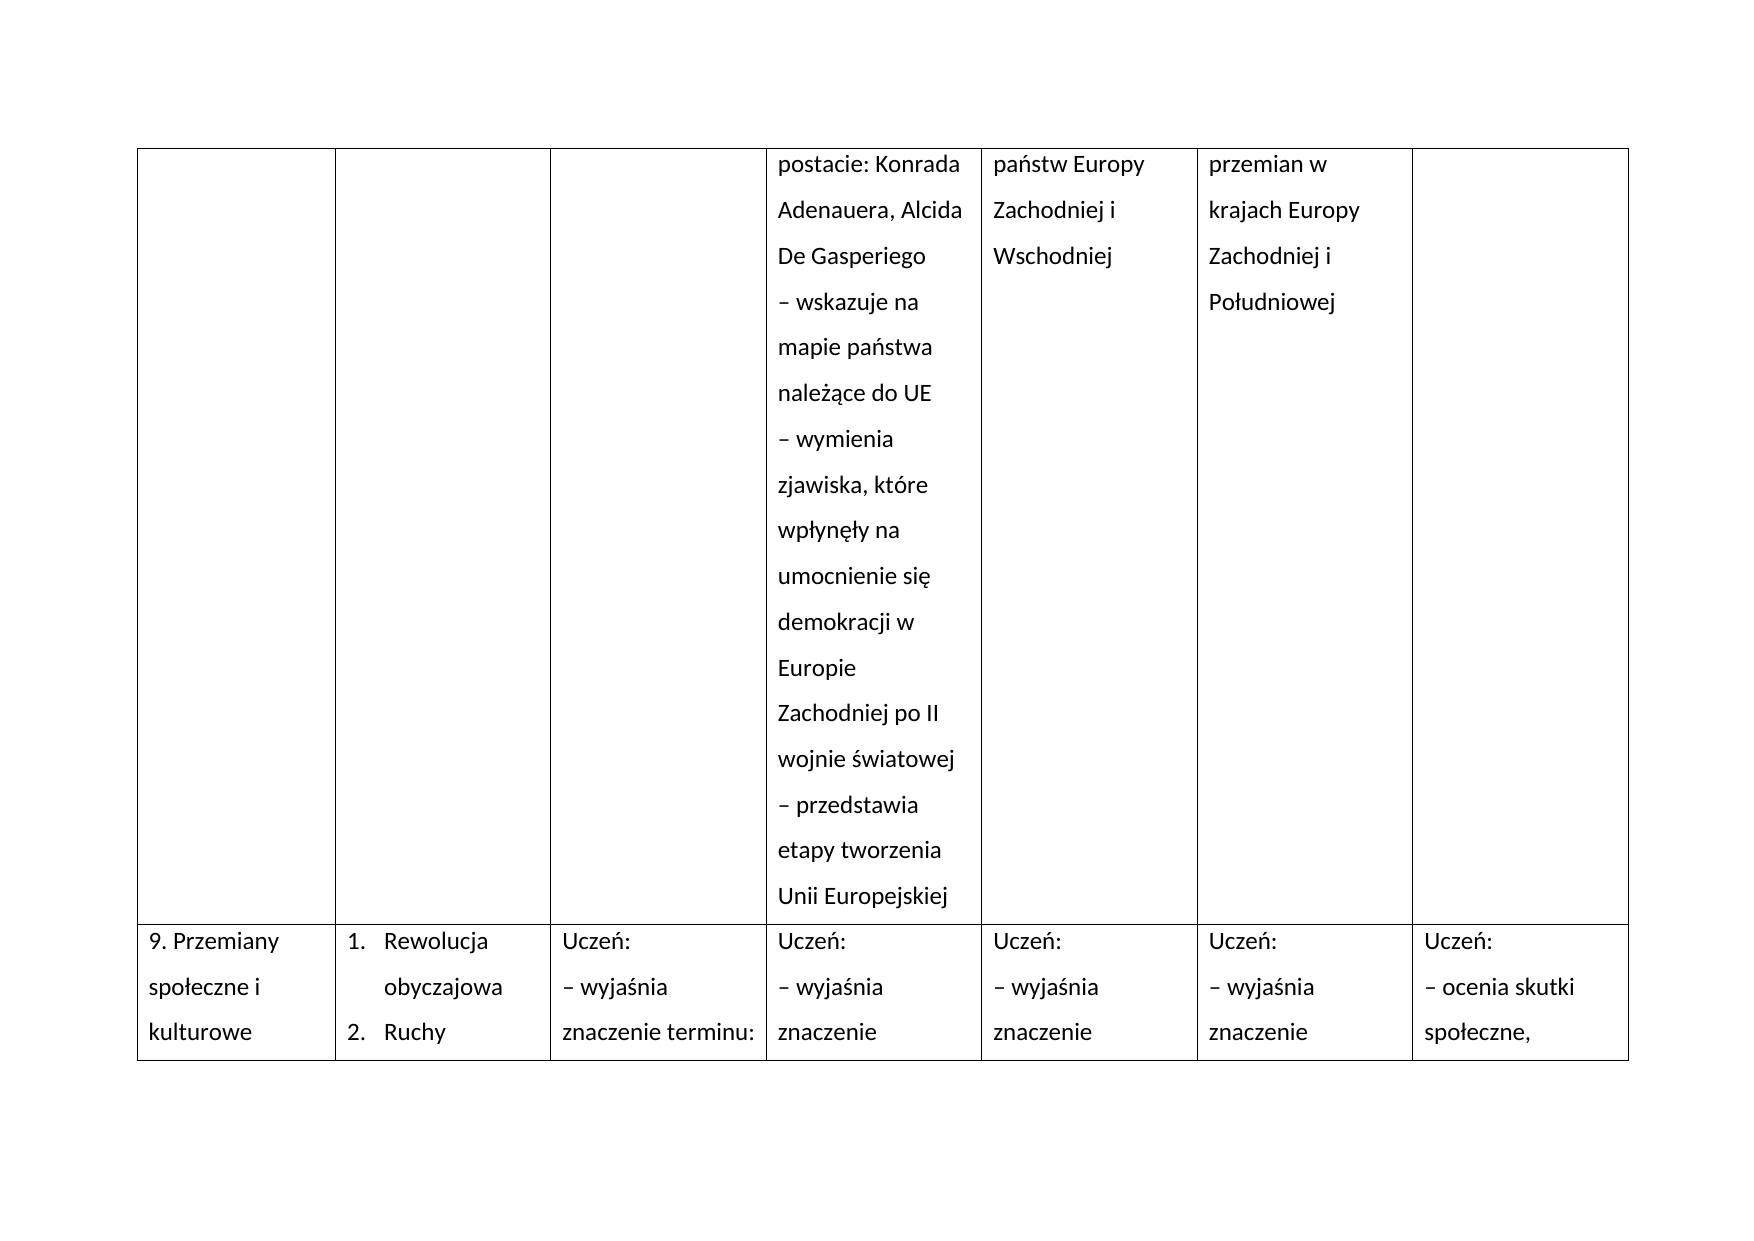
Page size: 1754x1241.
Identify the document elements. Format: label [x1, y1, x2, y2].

table_cell [1413, 149, 1628, 924]
table_cell [1198, 149, 1412, 924]
table_cell [982, 925, 1197, 1060]
table_cell [982, 149, 1197, 924]
table_cell [1198, 925, 1412, 1060]
table_cell [551, 149, 766, 924]
table_cell [767, 149, 981, 924]
table_cell [336, 149, 550, 924]
table_cell [767, 925, 981, 1060]
table_cell [138, 149, 335, 924]
table_cell [551, 925, 766, 1060]
table_cell [336, 925, 550, 1060]
table_cell [1413, 925, 1628, 1060]
table_cell [138, 925, 335, 1060]
